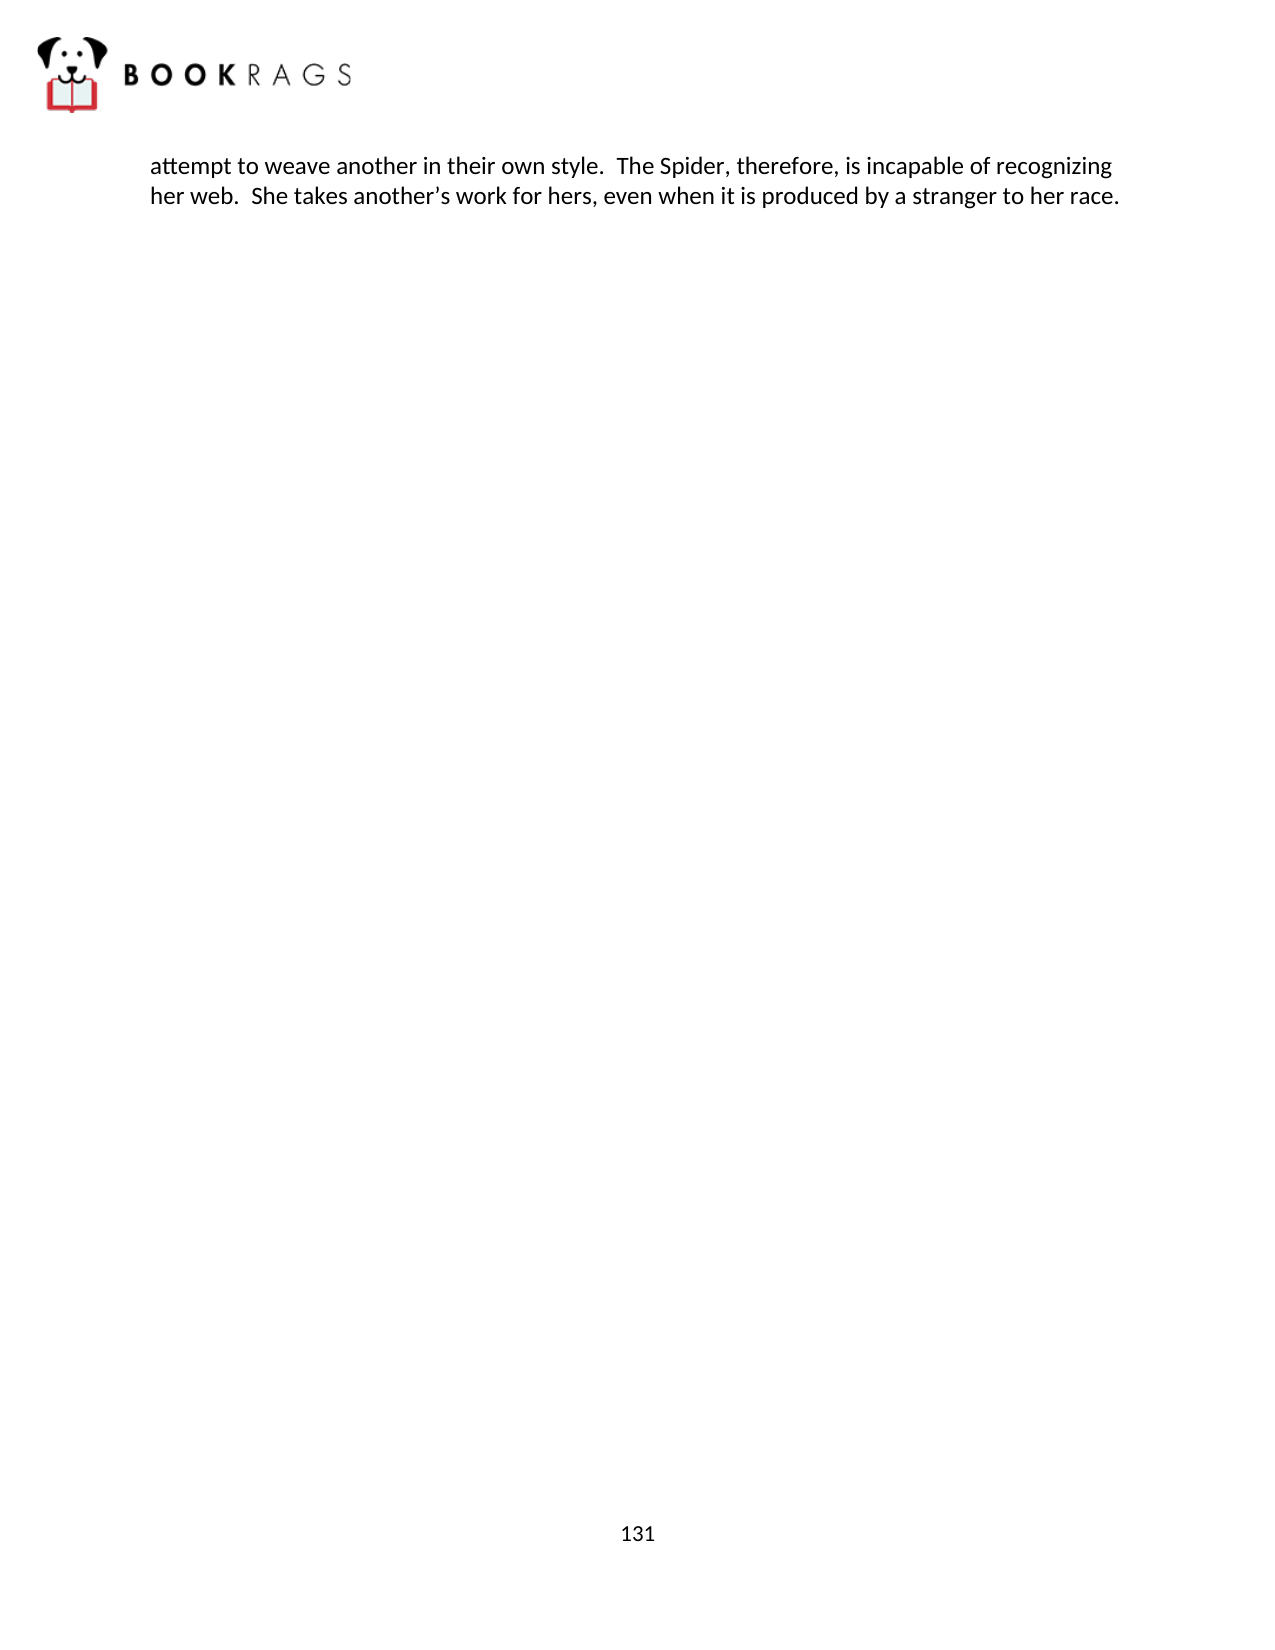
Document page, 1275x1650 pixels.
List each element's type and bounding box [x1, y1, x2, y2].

picture [37, 37, 351, 113]
text [150, 150, 1125, 211]
